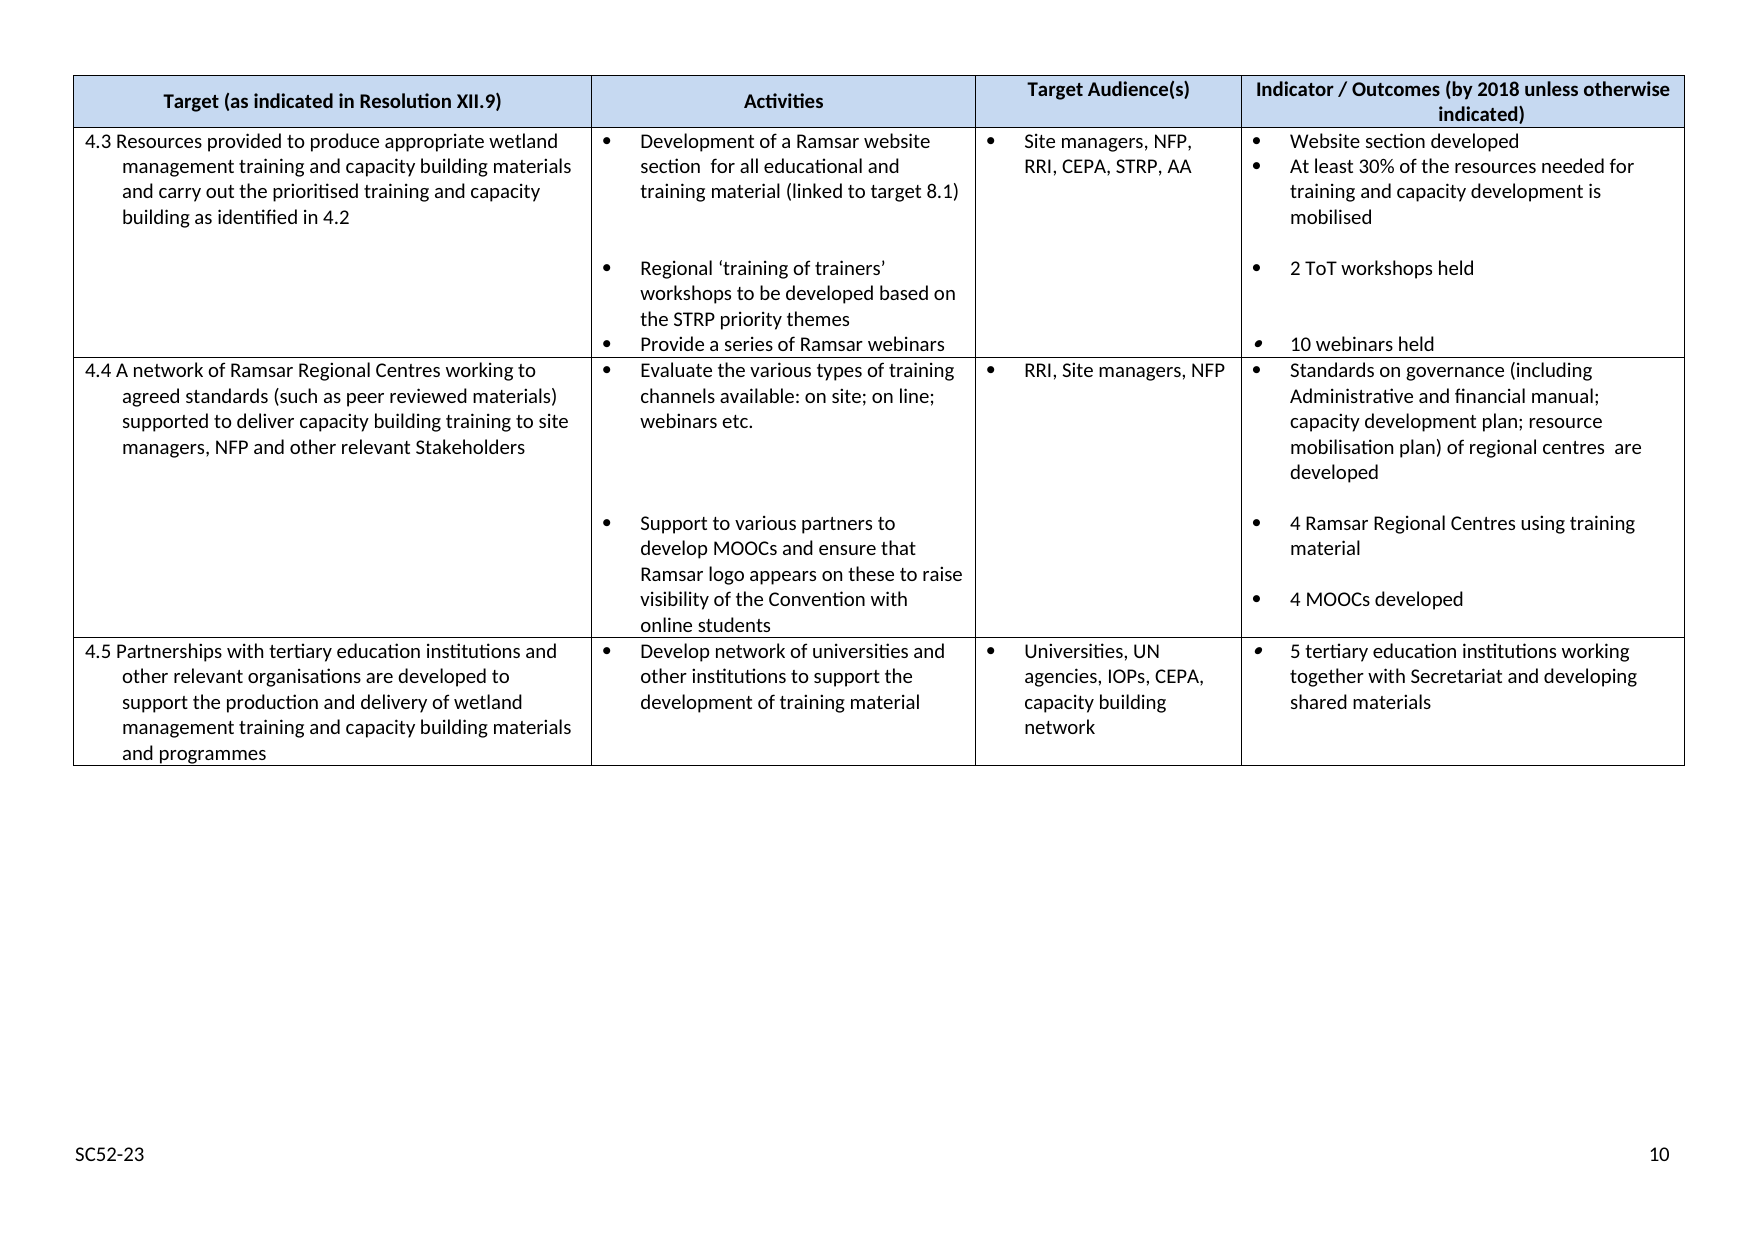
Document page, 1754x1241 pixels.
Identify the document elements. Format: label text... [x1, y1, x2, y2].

table_cell Development of a Ramsar website section for all educational and training material (linked to target 8.1) Regional ‘training of trainers’ workshops to be developed based on the STRP priority themes Provide a series of Ramsar webinars [592, 128, 975, 357]
table_cell Site managers, NFP, RRI, CEPA, STRP, AA [976, 128, 1241, 357]
table_cell Evaluate the various types of training channels available: on site; on line; webinars etc. Support to various partners to develop MOOCs and ensure that Ramsar logo appears on these to raise visibility of the Convention with online students [592, 358, 975, 637]
table_header Target Audience(s) [976, 76, 1241, 127]
table_cell 5 tertiary education institutions working together with Secretariat and developing shared materials [1242, 638, 1684, 765]
table_header Indicator / Outcomes (by 2018 unless otherwise indicated) [1242, 76, 1684, 127]
table_cell RRI, Site managers, NFP [976, 358, 1241, 637]
table_cell 4.5 Partnerships with tertiary education institutions and other relevant organisations are developed to support the production and delivery of wetland management training and capacity building materials and programmes [74, 638, 591, 765]
table_cell Universities, UN agencies, IOPs, CEPA, capacity building network [976, 638, 1241, 765]
table_header Activities [592, 76, 975, 127]
table_header Target (as indicated in Resolution XII.9) [74, 76, 591, 127]
table_cell Website section developed At least 30% of the resources needed for training and capacity development is mobilised 2 ToT workshops held 10 webinars held [1242, 128, 1684, 357]
table_cell Develop network of universities and other institutions to support the development of training material [592, 638, 975, 765]
table_cell 4.4 A network of Ramsar Regional Centres working to agreed standards (such as peer reviewed materials) supported to deliver capacity building training to site managers, NFP and other relevant Stakeholders [74, 358, 591, 637]
table_cell 4.3 Resources provided to produce appropriate wetland management training and capacity building materials and carry out the prioritised training and capacity building as identified in 4.2 [74, 128, 591, 357]
table_cell Standards on governance (including Administrative and financial manual; capacity development plan; resource mobilisation plan) of regional centres are developed 4 Ramsar Regional Centres using training material 4 MOOCs developed [1242, 358, 1684, 637]
